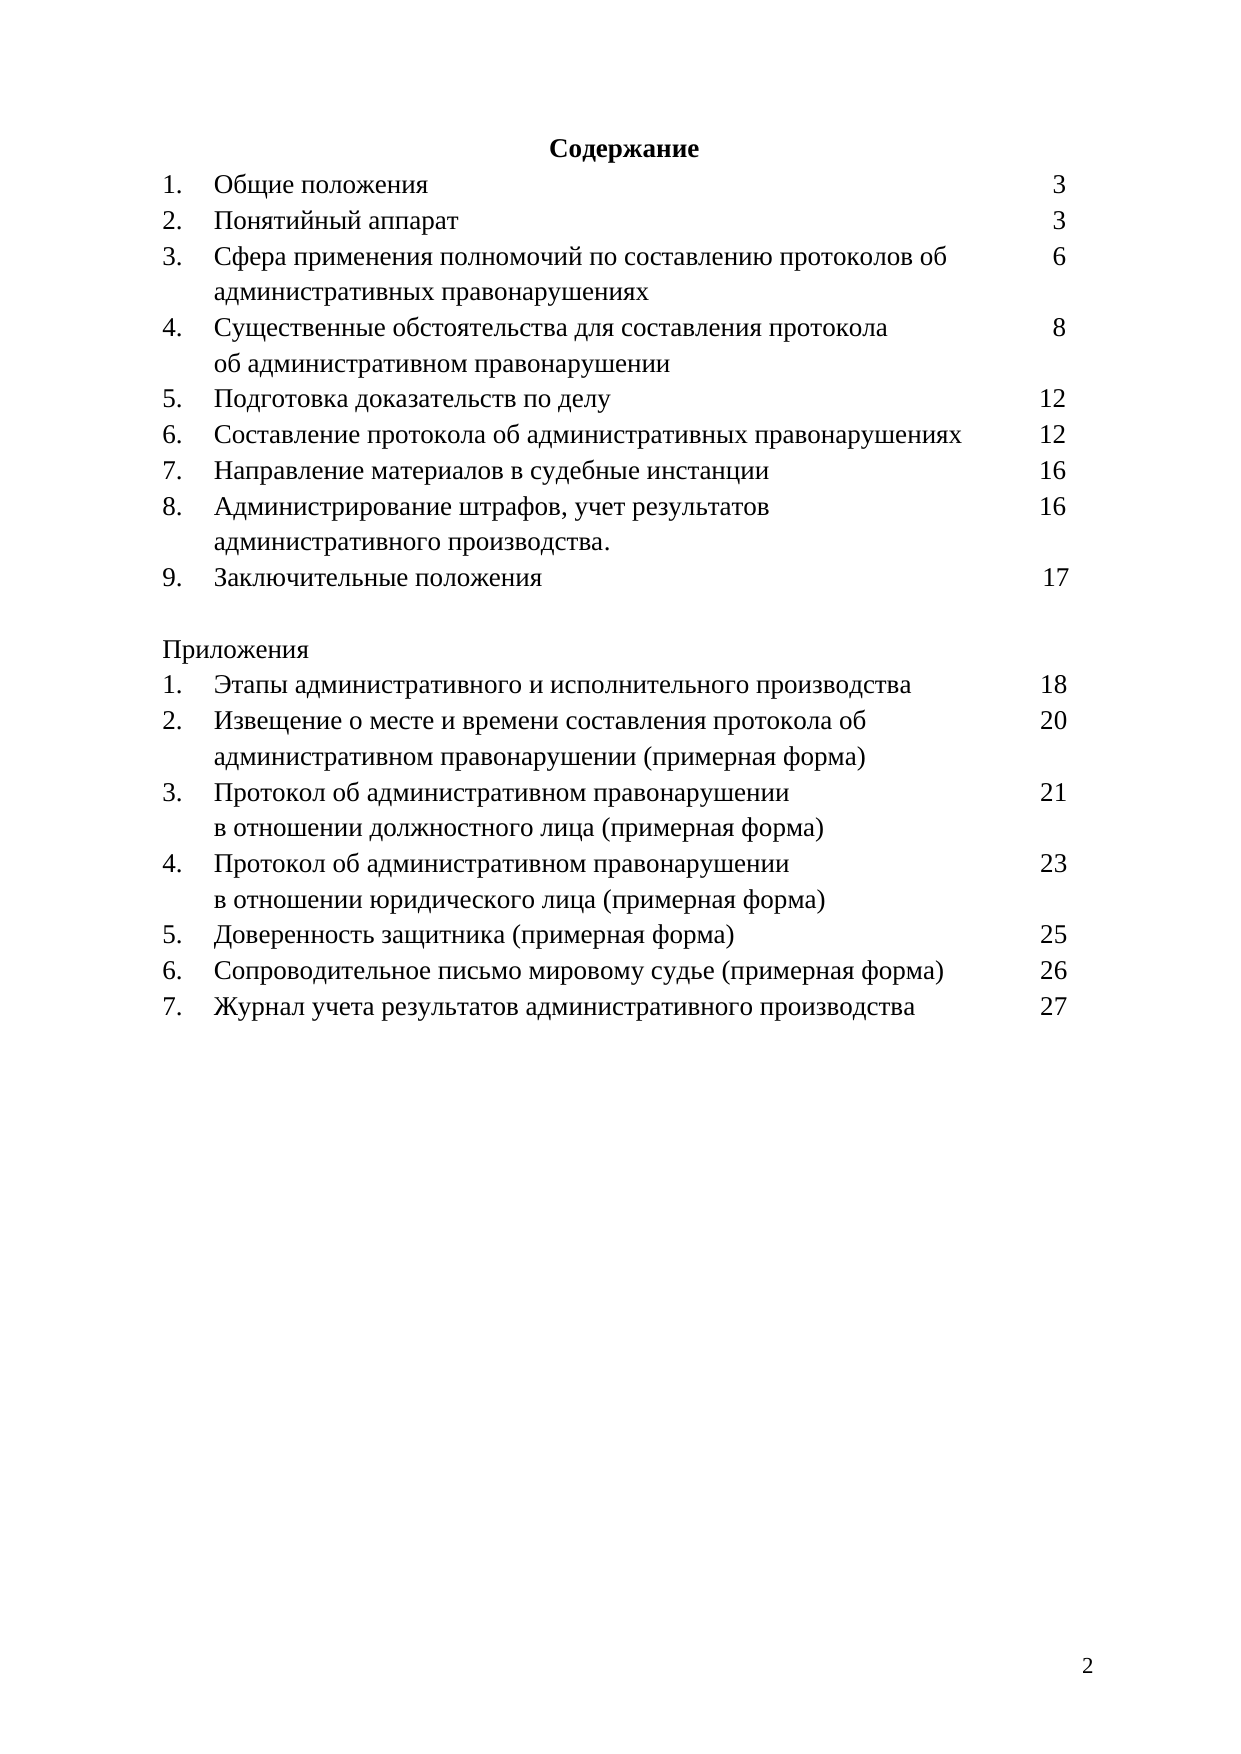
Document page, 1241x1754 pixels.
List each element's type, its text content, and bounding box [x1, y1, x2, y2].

list Доверенность защитника (примерная форма) 25 [162, 918, 1093, 950]
list Этапы административного и исполнительного производства 18 [162, 668, 1093, 699]
list Составление протокола об административных правонарушениях 12 [162, 418, 1093, 449]
list Общие положения 3 [162, 168, 1093, 199]
list Сопроводительное письмо мировому судье (примерная форма) 26 [162, 954, 1093, 985]
list Журнал учета результатов административного производства 27 [162, 990, 1093, 1021]
list Протокол об административном правонарушении 23 в отношении юридического лица (примерная форма) [162, 847, 1093, 914]
list Протокол об административном правонарушении 21 в отношении должностного лица (примерная форма) [162, 776, 1093, 842]
text Приложения [162, 633, 1093, 664]
list Подготовка доказательств по делу 12 [162, 383, 1093, 414]
list Понятийный аппарат 3 [162, 204, 1093, 235]
list Существенные обстоятельства для составления протокола 8 об административном правонарушении [162, 311, 1093, 378]
list Заключительные положения 17 [162, 561, 1093, 592]
list Сфера применения полномочий по составлению протоколов об 6 административных правонарушениях [162, 240, 1093, 307]
list Направление материалов в судебные инстанции 16 [162, 454, 1093, 485]
list Извещение о месте и времени составления протокола об 20 административном правонарушении (примерная форма) [162, 704, 1093, 771]
text Содержание [162, 132, 1086, 164]
list Администрирование штрафов, учет результатов 16 административного производства. [162, 490, 1093, 557]
